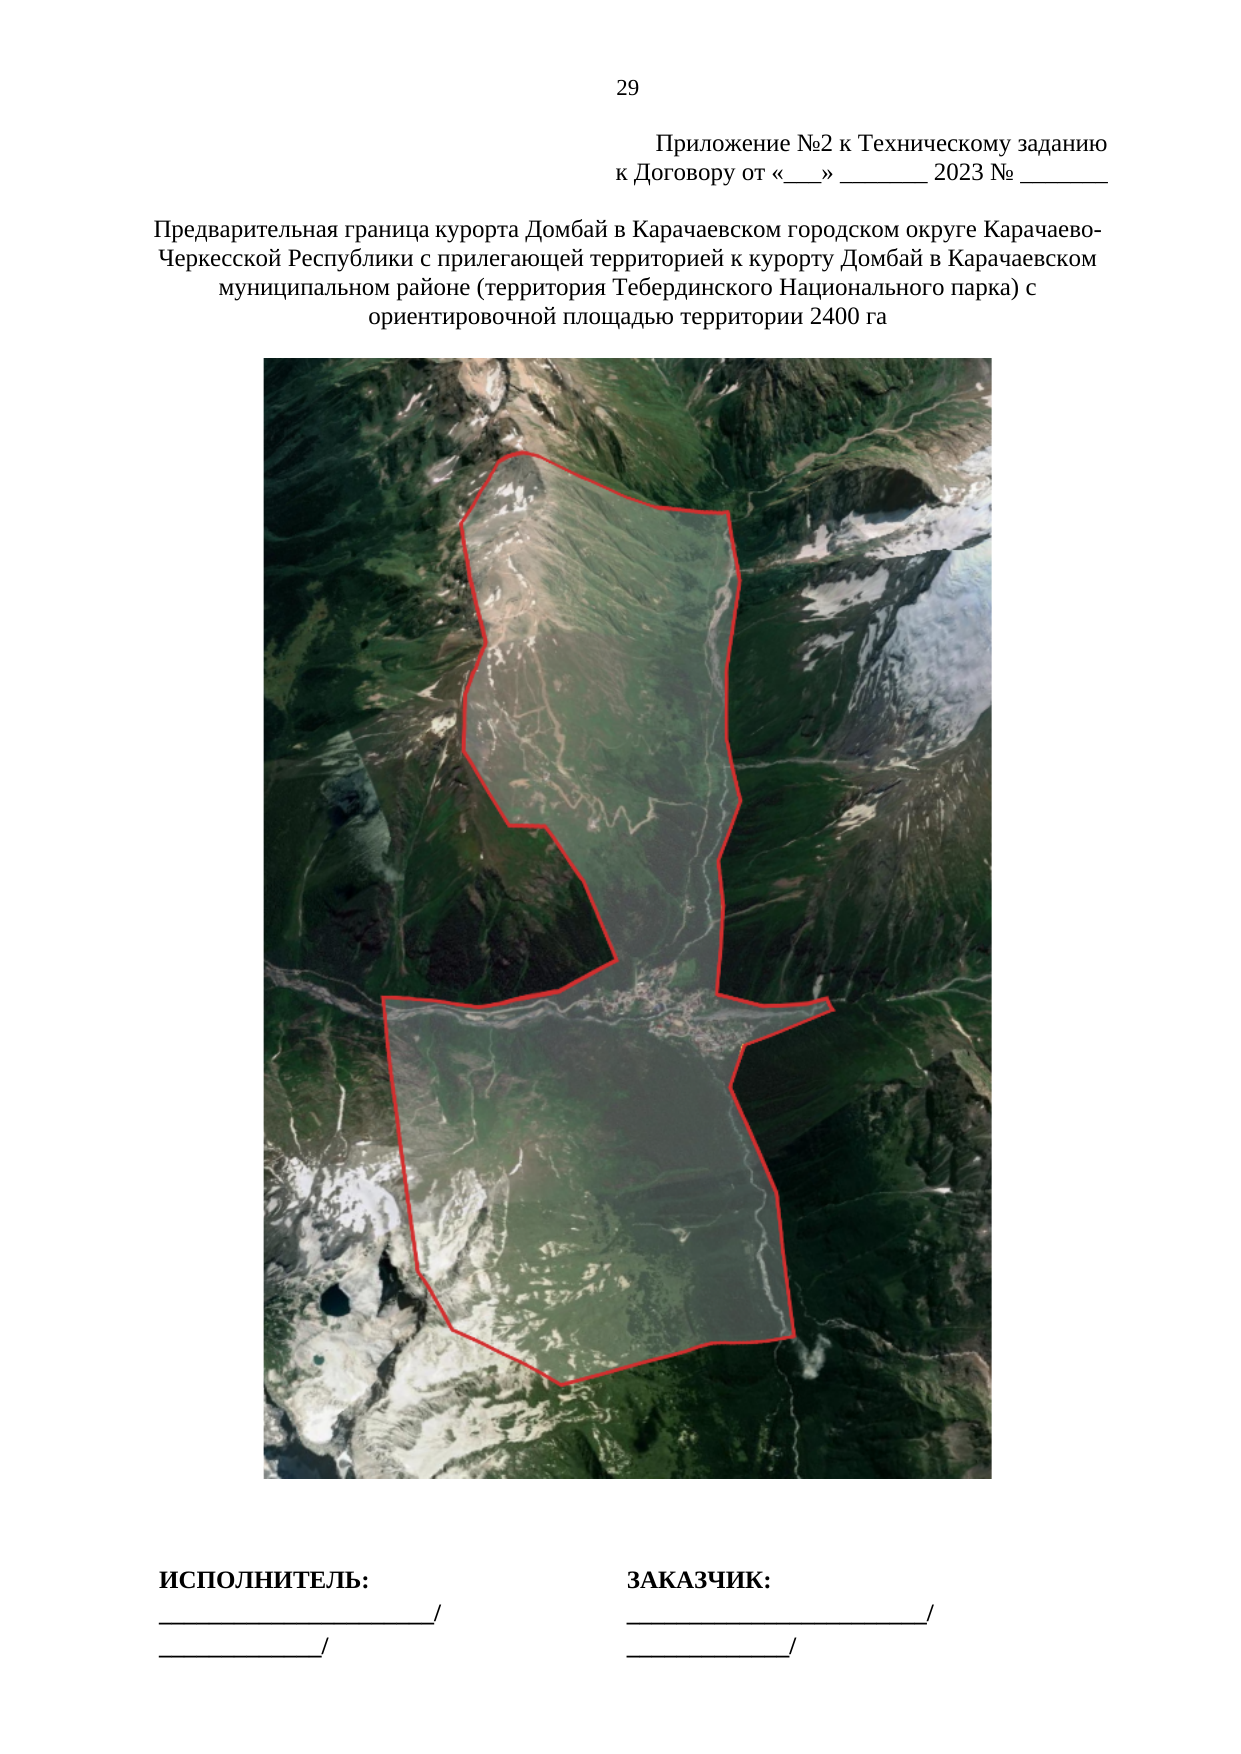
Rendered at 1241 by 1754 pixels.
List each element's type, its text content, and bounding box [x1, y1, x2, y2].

text Приложение №2 к Техническому заданию [148, 128, 1107, 157]
picture [263, 358, 992, 1479]
text Предварительная граница курорта Домбай в Карачаевском городском округе Карачаево-Черкесской Республики с прилегающей территорией к курорту Домбай в Карачаевском муниципальном районе (территория Тебердинского Национального парка) с ориентировочной площадью территории 2400 га [148, 214, 1107, 329]
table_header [615, 1565, 1107, 1663]
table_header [148, 1565, 615, 1663]
text к Договору от «___» _______ 2023 № _______ [148, 157, 1107, 186]
